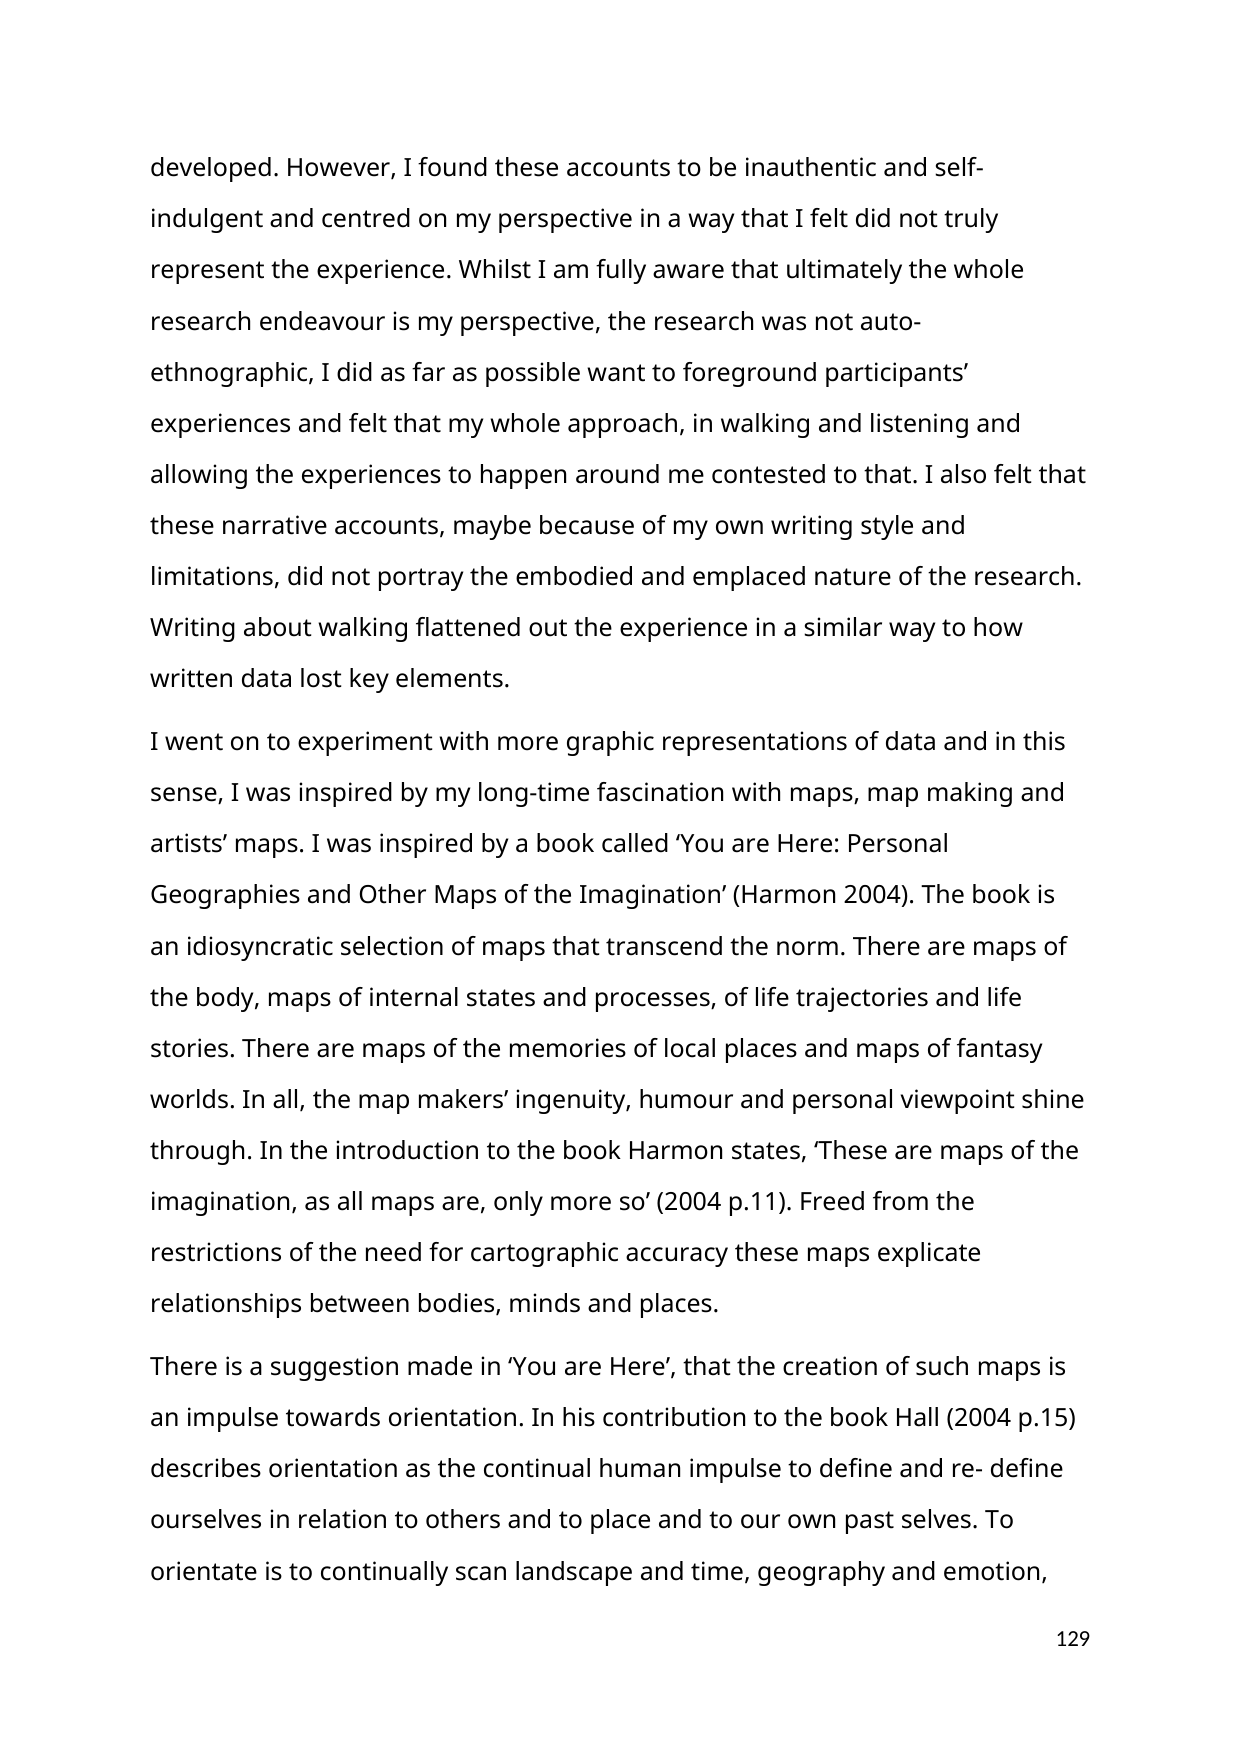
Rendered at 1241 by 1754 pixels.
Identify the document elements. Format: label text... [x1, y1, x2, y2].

text I went on to experiment with more graphic representations of data and in this sense, I was inspired by my long-time fascination with maps, map making and artists’ maps. I was inspired by a book called ‘You are Here: Personal Geographies and Other Maps of the Imagination’ (Harmon 2004). The book is an idiosyncratic selection of maps that transcend the norm. There are maps of the body, maps of internal states and processes, of life trajectories and life stories. There are maps of the memories of local places and maps of fantasy worlds. In all, the map makers’ ingenuity, humour and personal viewpoint shine through. In the introduction to the book Harmon states, ‘These are maps of the imagination, as all maps are, only more so’ (2004 p.11). Freed from the restrictions of the need for cartographic accuracy these maps explicate relationships between bodies, minds and places. [150, 724, 1090, 1319]
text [150, 1349, 1090, 1587]
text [150, 150, 1090, 694]
